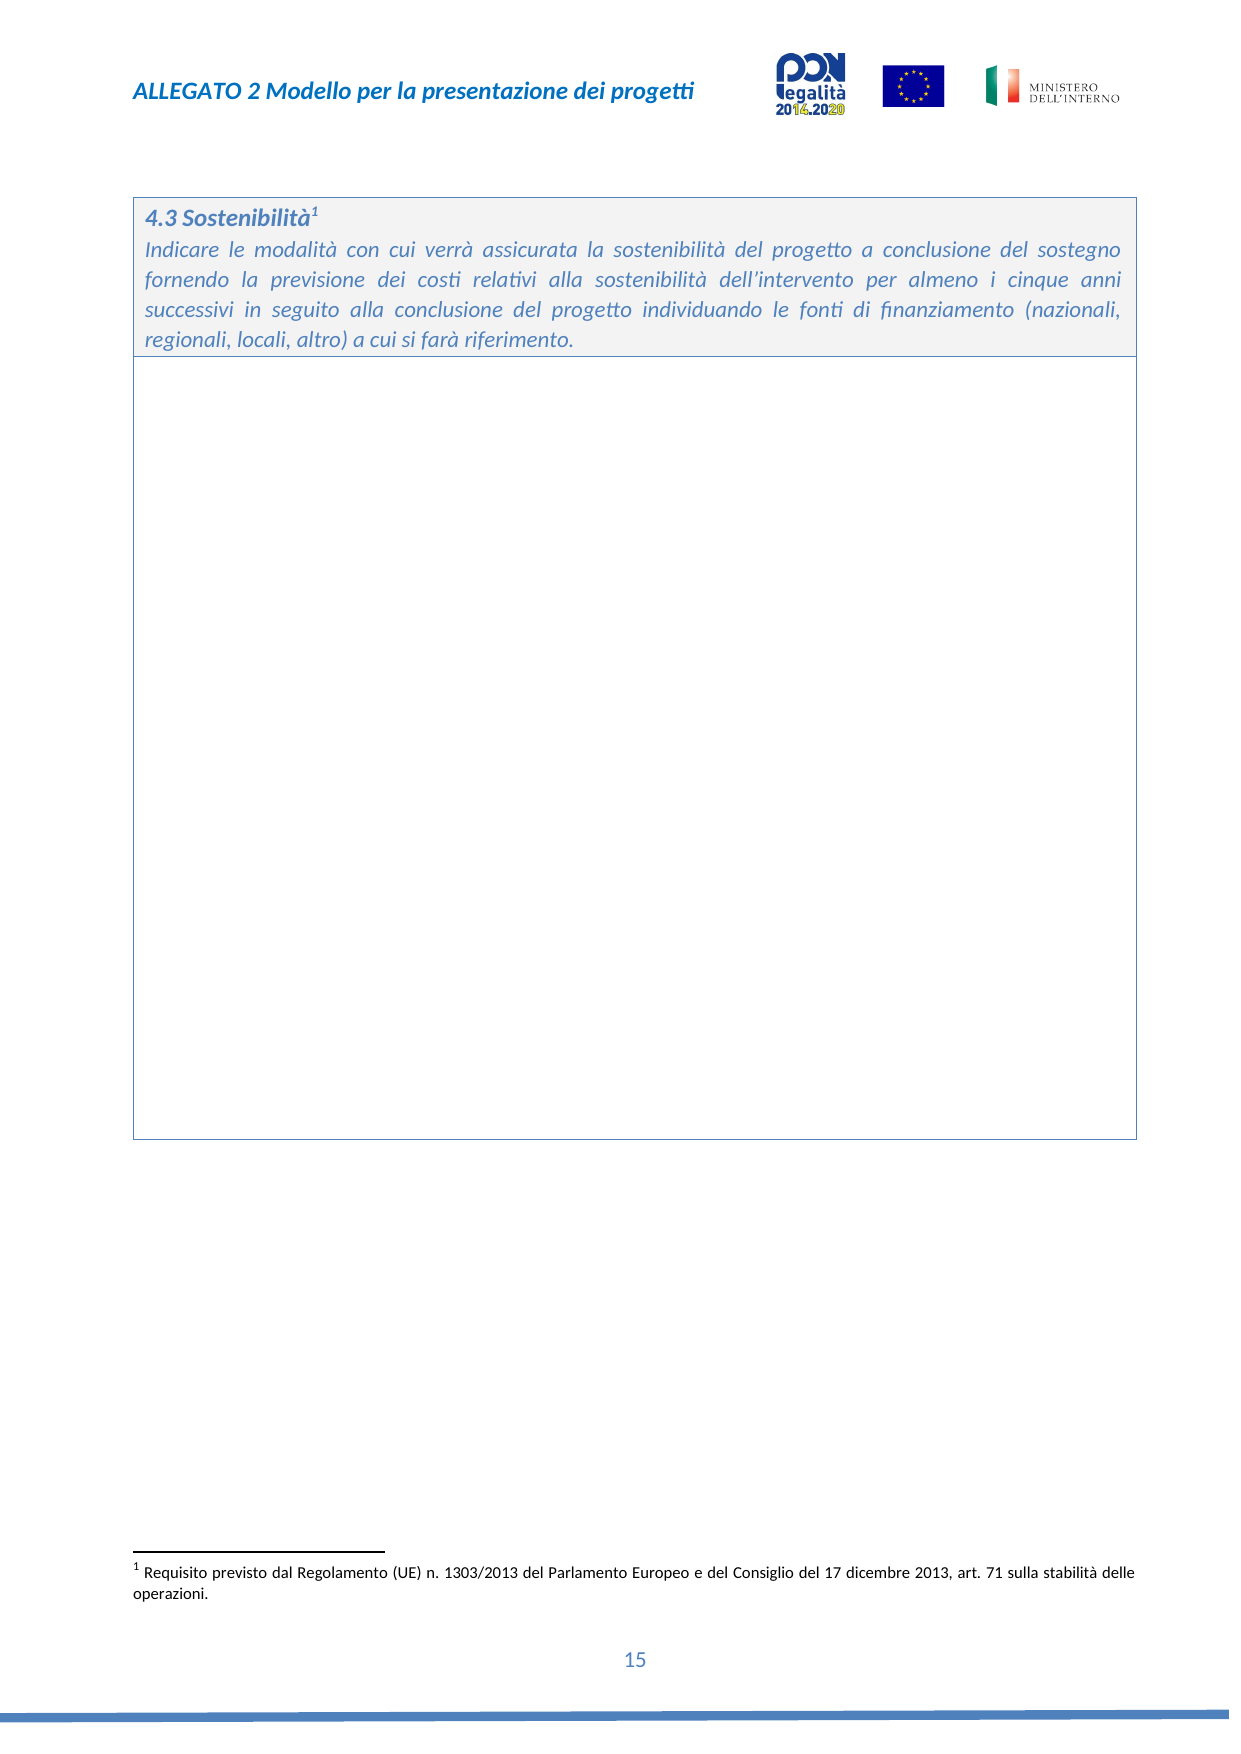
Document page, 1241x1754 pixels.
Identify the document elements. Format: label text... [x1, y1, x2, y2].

picture [773, 53, 846, 117]
table_header 4.3 Sostenibilità Indicare le modalità con cui verrà assicurata la sostenibilità del progetto a conclusione del sostegno fornendo la previsione dei costi relativi alla sostenibilità dell’intervento per almeno i cinque anni successivi in seguito alla conclusione del progetto individuando le fonti di finanziamento (nazionali, regionali, locali, altro) a cui si farà riferimento. [134, 198, 1136, 356]
table_cell [134, 357, 1136, 1139]
picture [982, 62, 1123, 109]
picture [882, 65, 945, 107]
